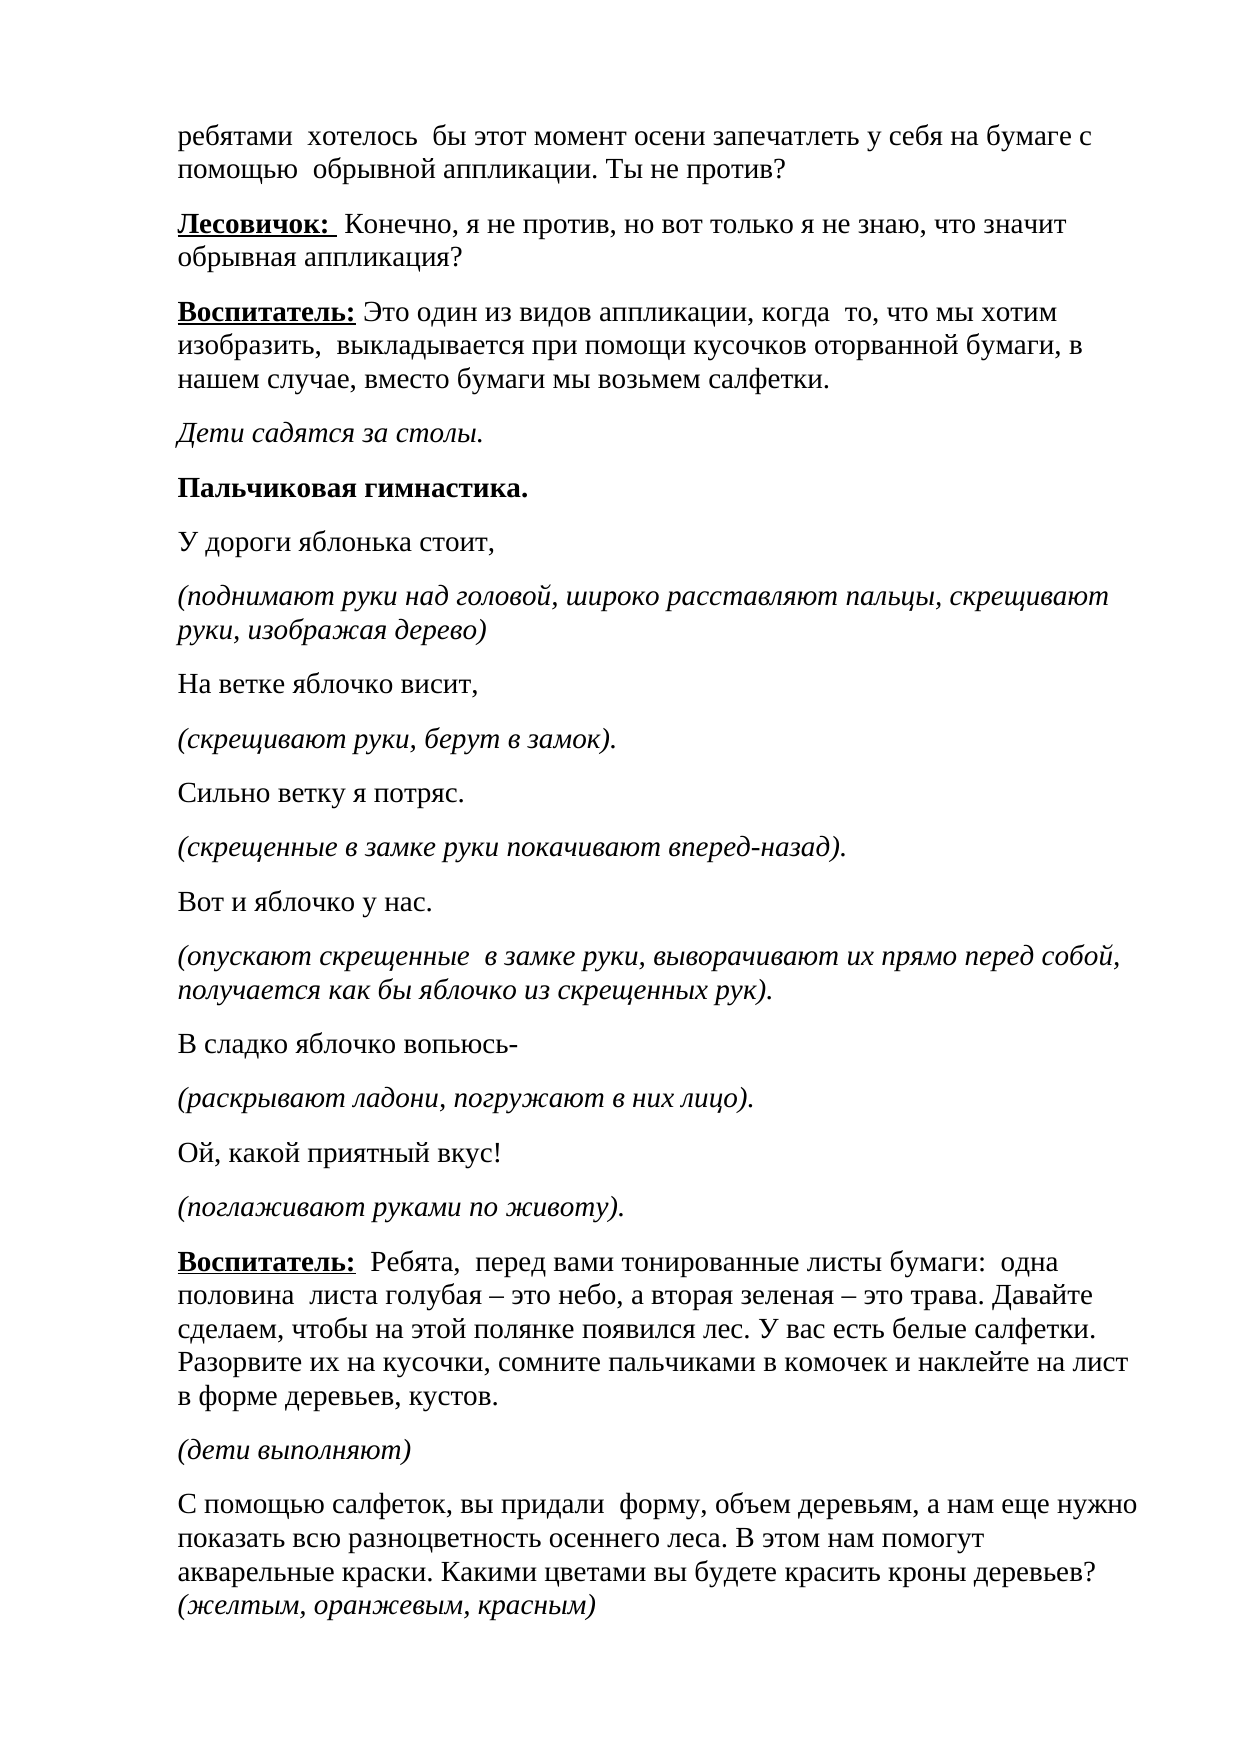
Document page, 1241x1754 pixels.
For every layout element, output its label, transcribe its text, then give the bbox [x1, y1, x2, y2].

text Пальчиковая гимнастика. [177, 470, 1152, 503]
text Воспитатель: Ребята, перед вами тонированные листы бумаги: одна половина листа голубая – это небо, а вторая зеленая – это трава. Давайте сделаем, чтобы на этой полянке появился лес. У вас есть белые салфетки. Разорвите их на кусочки, сомните пальчиками в комочек и наклейте на лист в форме деревьев, кустов. [177, 1244, 1152, 1411]
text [177, 118, 1152, 185]
text (скрещивают руки, берут в замок). [177, 721, 1152, 754]
text (поглаживают руками по животу). [177, 1189, 1152, 1223]
text Лесовичок: Конечно, я не против, но вот только я не знаю, что значит обрывная аппликация? [177, 206, 1152, 273]
text (опускают скрещенные в замке руки, выворачивают их прямо перед собой, получается как бы яблочко из скрещенных рук). [177, 938, 1152, 1005]
text Воспитатель: Это один из видов аппликации, когда то, что мы хотим изобразить, выкладывается при помощи кусочков оторванной бумаги, в нашем случае, вместо бумаги мы возьмем салфетки. [177, 294, 1152, 394]
text (скрещенные в замке руки покачивают вперед-назад). [177, 829, 1152, 863]
text (раскрывают ладони, погружают в них лицо). [177, 1081, 1152, 1114]
text В сладко яблочко вопьюсь- [177, 1026, 1152, 1060]
text С помощью салфеток, вы придали форму, объем деревьям, а нам еще нужно показать всю разноцветность осеннего леса. В этом нам помогут акварельные краски. Какими цветами вы будете красить кроны деревьев? (желтым, оранжевым, красным) [177, 1487, 1152, 1621]
text Дети садятся за столы. [177, 415, 1152, 449]
text У дороги яблонька стоит, [177, 524, 1152, 558]
text (дети выполняют) [177, 1432, 1152, 1466]
text (поднимают руки над головой, широко расставляют пальцы, скрещивают руки, изображая дерево) [177, 578, 1152, 646]
text Ой, какой приятный вкус! [177, 1135, 1152, 1168]
text Вот и яблочко у нас. [177, 884, 1152, 917]
text Сильно ветку я потряс. [177, 775, 1152, 809]
text На ветке яблочко висит, [177, 666, 1152, 700]
